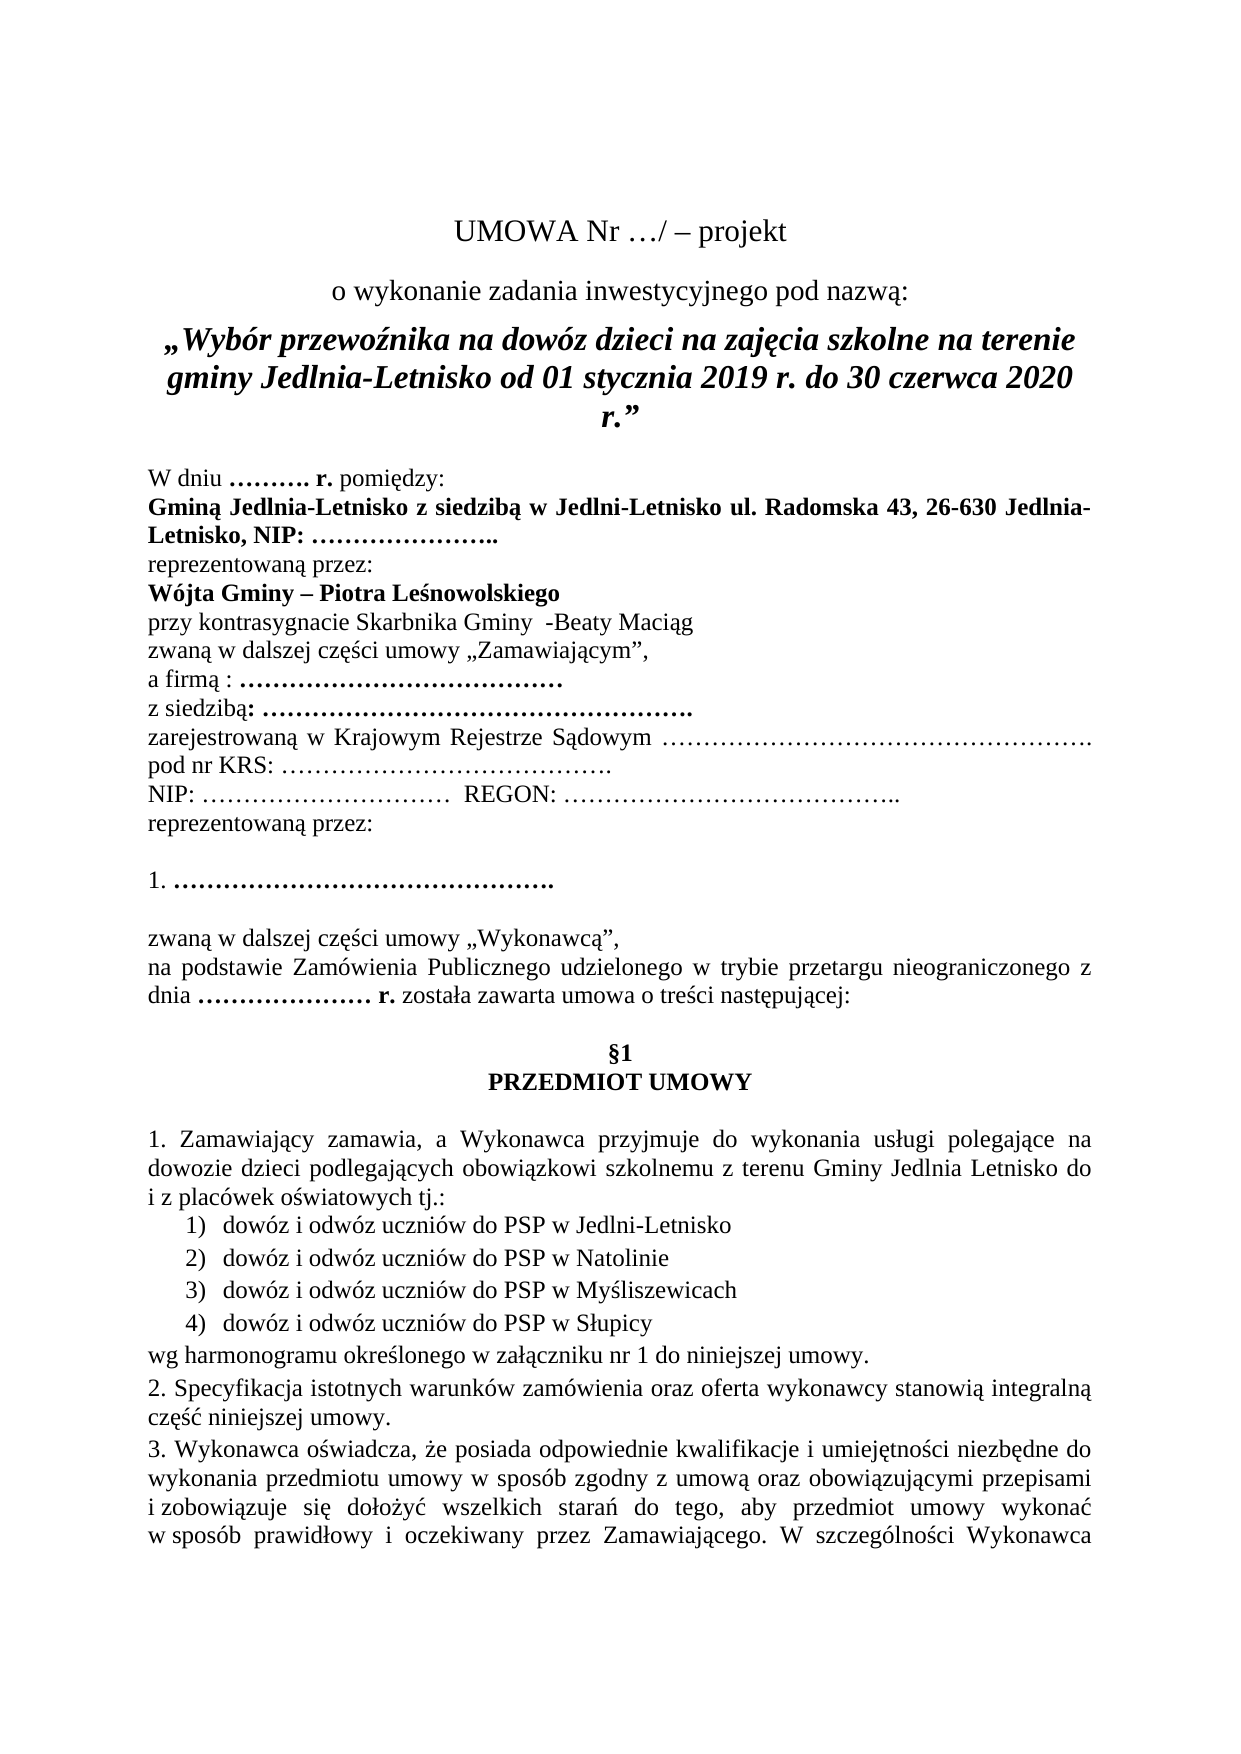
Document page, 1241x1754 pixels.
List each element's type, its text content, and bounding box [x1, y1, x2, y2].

text na podstawie Zamówienia Publicznego udzielonego w trybie przetargu nieograniczonego z dnia ………………… r. została zawarta umowa o treści następującej: [148, 952, 1093, 1009]
list dowóz i odwóz uczniów do PSP w Natolinie [185, 1243, 1093, 1272]
text 1. Zamawiający zamawia, a Wykonawca przyjmuje do wykonania usługi polegające na dowozie dzieci podlegających obowiązkowi szkolnemu z terenu Gminy Jedlnia Letnisko do i z placówek oświatowych tj.: [148, 1124, 1093, 1211]
list ………………………………………. [148, 866, 1093, 894]
list dowóz i odwóz uczniów do PSP w Myśliszewicach [185, 1276, 1093, 1304]
text przy kontrasygnacie Skarbnika Gminy -Beaty Maciąg [148, 607, 1093, 636]
text §1 [148, 1038, 1093, 1067]
list PRZEDMIOT UMOWY [148, 1067, 1093, 1096]
text reprezentowaną przez: [148, 549, 1093, 578]
text NIP: ………………………… REGON: ………………………………….. [148, 779, 1093, 808]
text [148, 1434, 1093, 1549]
text „Wybór przewoźnika na dowóz dzieci na zajęcia szkolne na terenie gminy Jedlnia-Letnisko od 01 stycznia 2019 r. do 30 czerwca 2020 r.” [148, 319, 1093, 434]
text o wykonanie zadania inwestycyjnego pod nazwą: [148, 273, 1093, 307]
text a firmą : ………………………………… [148, 664, 1093, 693]
text reprezentowaną przez: [148, 808, 1093, 837]
text wg harmonogramu określonego w załączniku nr 1 do niniejszej umowy. [148, 1341, 1093, 1369]
text Gminą Jedlnia-Letnisko z siedzibą w Jedlni-Letnisko ul. Radomska 43, 26-630 Jedlnia-Letnisko, NIP: ………………….. [148, 492, 1093, 549]
list dowóz i odwóz uczniów do PSP w Słupicy [185, 1308, 1093, 1337]
text zwaną w dalszej części umowy „Wykonawcą”, [148, 923, 1093, 952]
text W dniu ………. r. pomiędzy: [148, 463, 1093, 492]
text z siedzibą: ……………………………………………. [148, 693, 1093, 722]
text zarejestrowaną w Krajowym Rejestrze Sądowym ……………………………………………. pod nr KRS: …………………………………. [148, 722, 1093, 779]
list dowóz i odwóz uczniów do PSP w Jedlni-Letnisko [185, 1211, 1093, 1239]
text Wójta Gminy – Piotra Leśnowolskiego [148, 578, 1093, 607]
text zwaną w dalszej części umowy „Zamawiającym”, [148, 636, 1093, 664]
text 2. Specyfikacja istotnych warunków zamówienia oraz oferta wykonawcy stanowią integralną część niniejszej umowy. [148, 1373, 1093, 1431]
text UMOWA Nr …/ – projekt [148, 212, 1093, 248]
